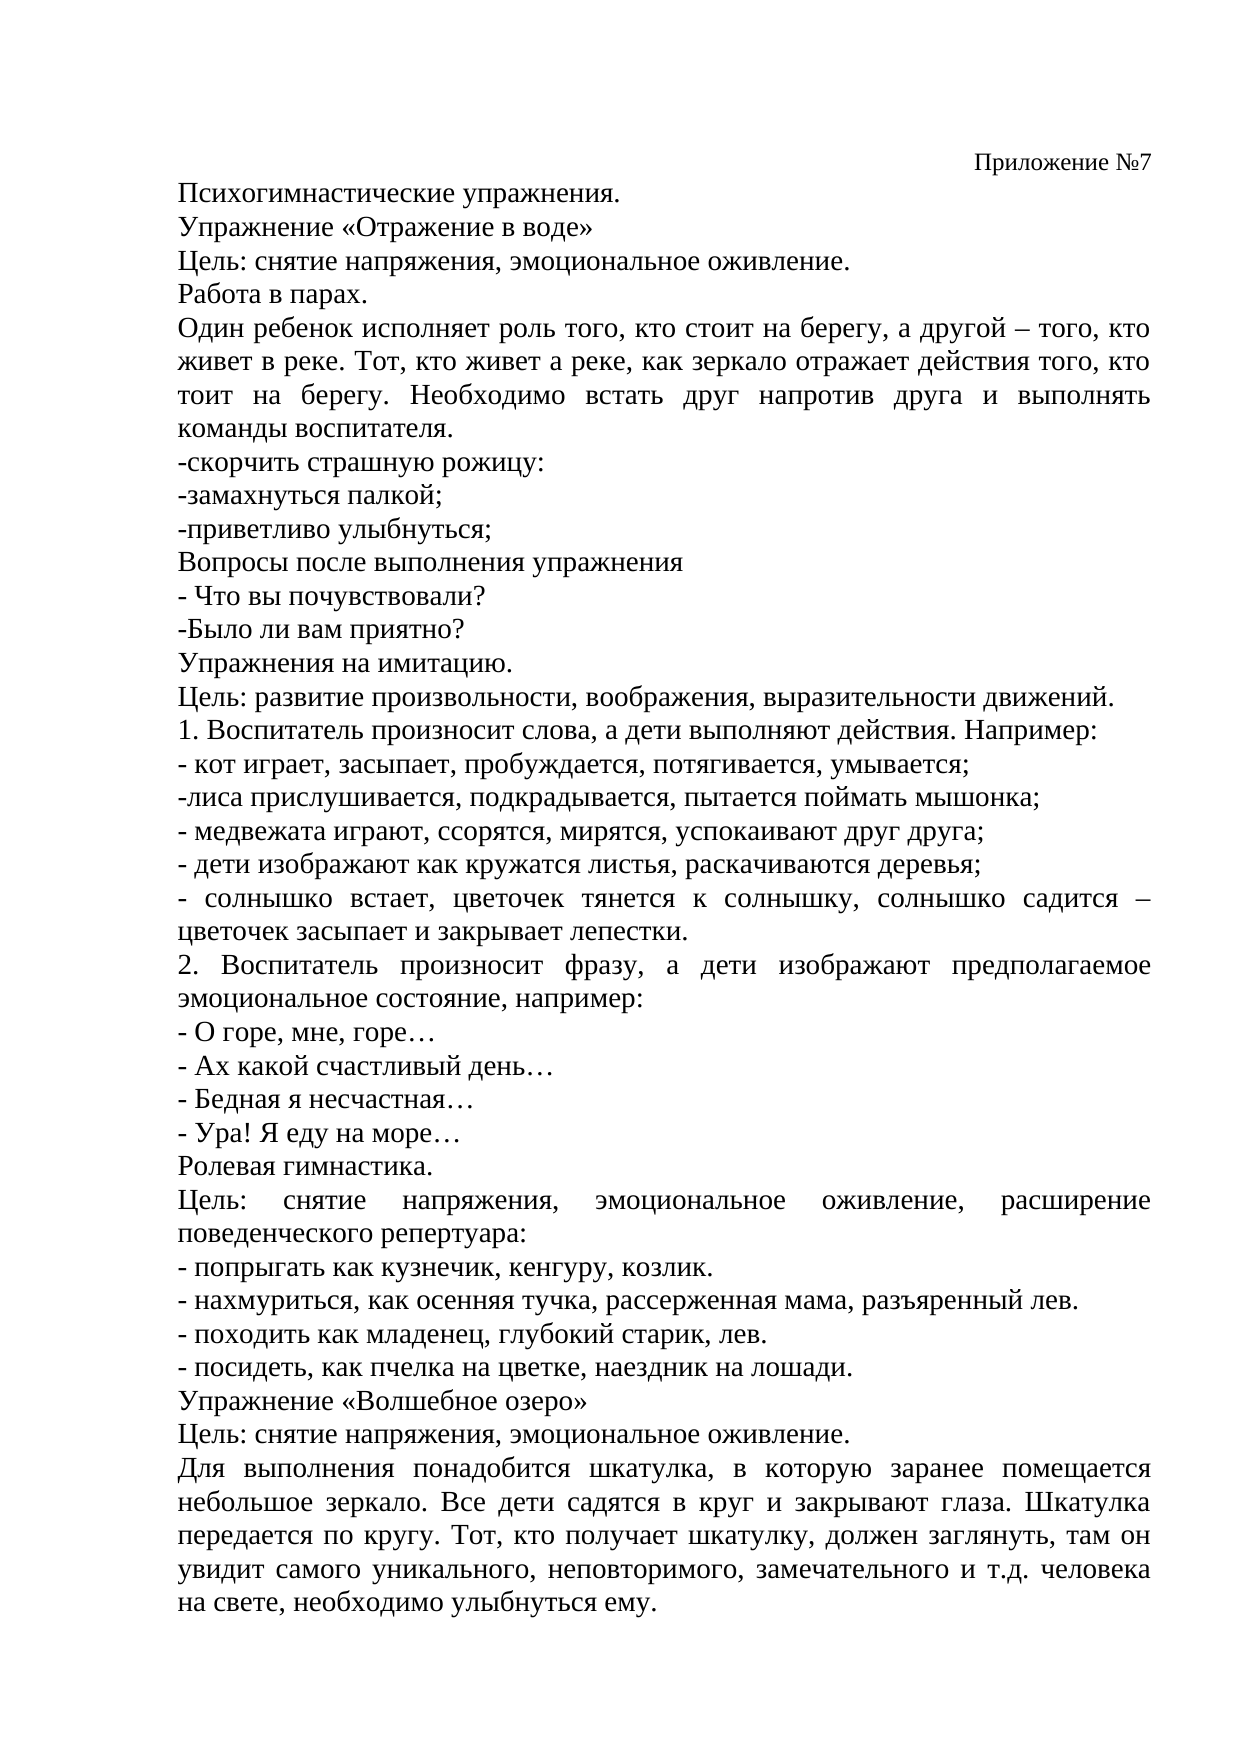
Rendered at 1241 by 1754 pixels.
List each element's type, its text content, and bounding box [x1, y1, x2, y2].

text -Было ли вам приятно? [177, 612, 1152, 645]
text - посидеть, как пчелка на цветке, наездник на лошади. [177, 1349, 1152, 1383]
text Ролевая гимнастика. [177, 1148, 1152, 1182]
text -лиса прислушивается, подкрадывается, пытается поймать мышонка; [177, 779, 1152, 813]
text -приветливо улыбнуться; [177, 511, 1152, 544]
text - солнышко встает, цветочек тянется к солнышку, солнышко садится – цветочек засыпает и закрывает лепестки. [177, 880, 1152, 947]
text - медвежата играют, ссорятся, мирятся, успокаивают друг друга; [177, 813, 1152, 846]
text - походить как младенец, глубокий старик, лев. [177, 1316, 1152, 1349]
text Работа в парах. [177, 276, 1152, 310]
text Приложение №7 [177, 147, 1152, 176]
text - нахмуриться, как осенняя тучка, рассерженная мама, разъяренный лев. [177, 1282, 1152, 1316]
text - Ура! Я еду на море… [177, 1115, 1152, 1148]
text Один ребенок исполняет роль того, кто стоит на берегу, а другой – того, кто живет в реке. Тот, кто живет а реке, как зеркало отражает действия того, кто тоит на берегу. Необходимо встать друг напротив друга и выполнять команды воспитателя. [177, 310, 1152, 444]
text - попрыгать как кузнечик, кенгуру, козлик. [177, 1249, 1152, 1282]
text - Что вы почувствовали? [177, 578, 1152, 612]
text 2. Воспитатель произносит фразу, а дети изображают предполагаемое эмоциональное состояние, например: [177, 947, 1152, 1014]
text Упражнения на имитацию. [177, 645, 1152, 679]
text Цель: снятие напряжения, эмоциональное оживление, расширение поведенческого репертуара: [177, 1182, 1152, 1249]
text - О горе, мне, горе… [177, 1014, 1152, 1048]
text - дети изображают как кружатся листья, раскачиваются деревья; [177, 846, 1152, 880]
text Цель: развитие произвольности, воображения, выразительности движений. [177, 679, 1152, 712]
text Цель: снятие напряжения, эмоциональное оживление. [177, 1417, 1152, 1450]
text Упражнение «Волшебное озеро» [177, 1383, 1152, 1417]
text 1. Воспитатель произносит слова, а дети выполняют действия. Например: [177, 712, 1152, 746]
text -скорчить страшную рожицу: [177, 444, 1152, 477]
text Упражнение «Отражение в воде» [177, 209, 1152, 243]
text - Бедная я несчастная… [177, 1081, 1152, 1115]
text Психогимнастические упражнения. [177, 176, 1152, 209]
text Вопросы после выполнения упражнения [177, 544, 1152, 578]
text Цель: снятие напряжения, эмоциональное оживление. [177, 243, 1152, 276]
text Для выполнения понадобится шкатулка, в которую заранее помещается небольшое зеркало. Все дети садятся в круг и закрывают глаза. Шкатулка передается по кругу. Тот, кто получает шкатулку, должен заглянуть, там он увидит самого уникального, неповторимого, замечательного и т.д. человека на свете, необходимо улыбнуться ему. [177, 1450, 1152, 1618]
text - Ах какой счастливый день… [177, 1048, 1152, 1081]
text - кот играет, засыпает, пробуждается, потягивается, умывается; [177, 746, 1152, 779]
text -замахнуться палкой; [177, 477, 1152, 511]
